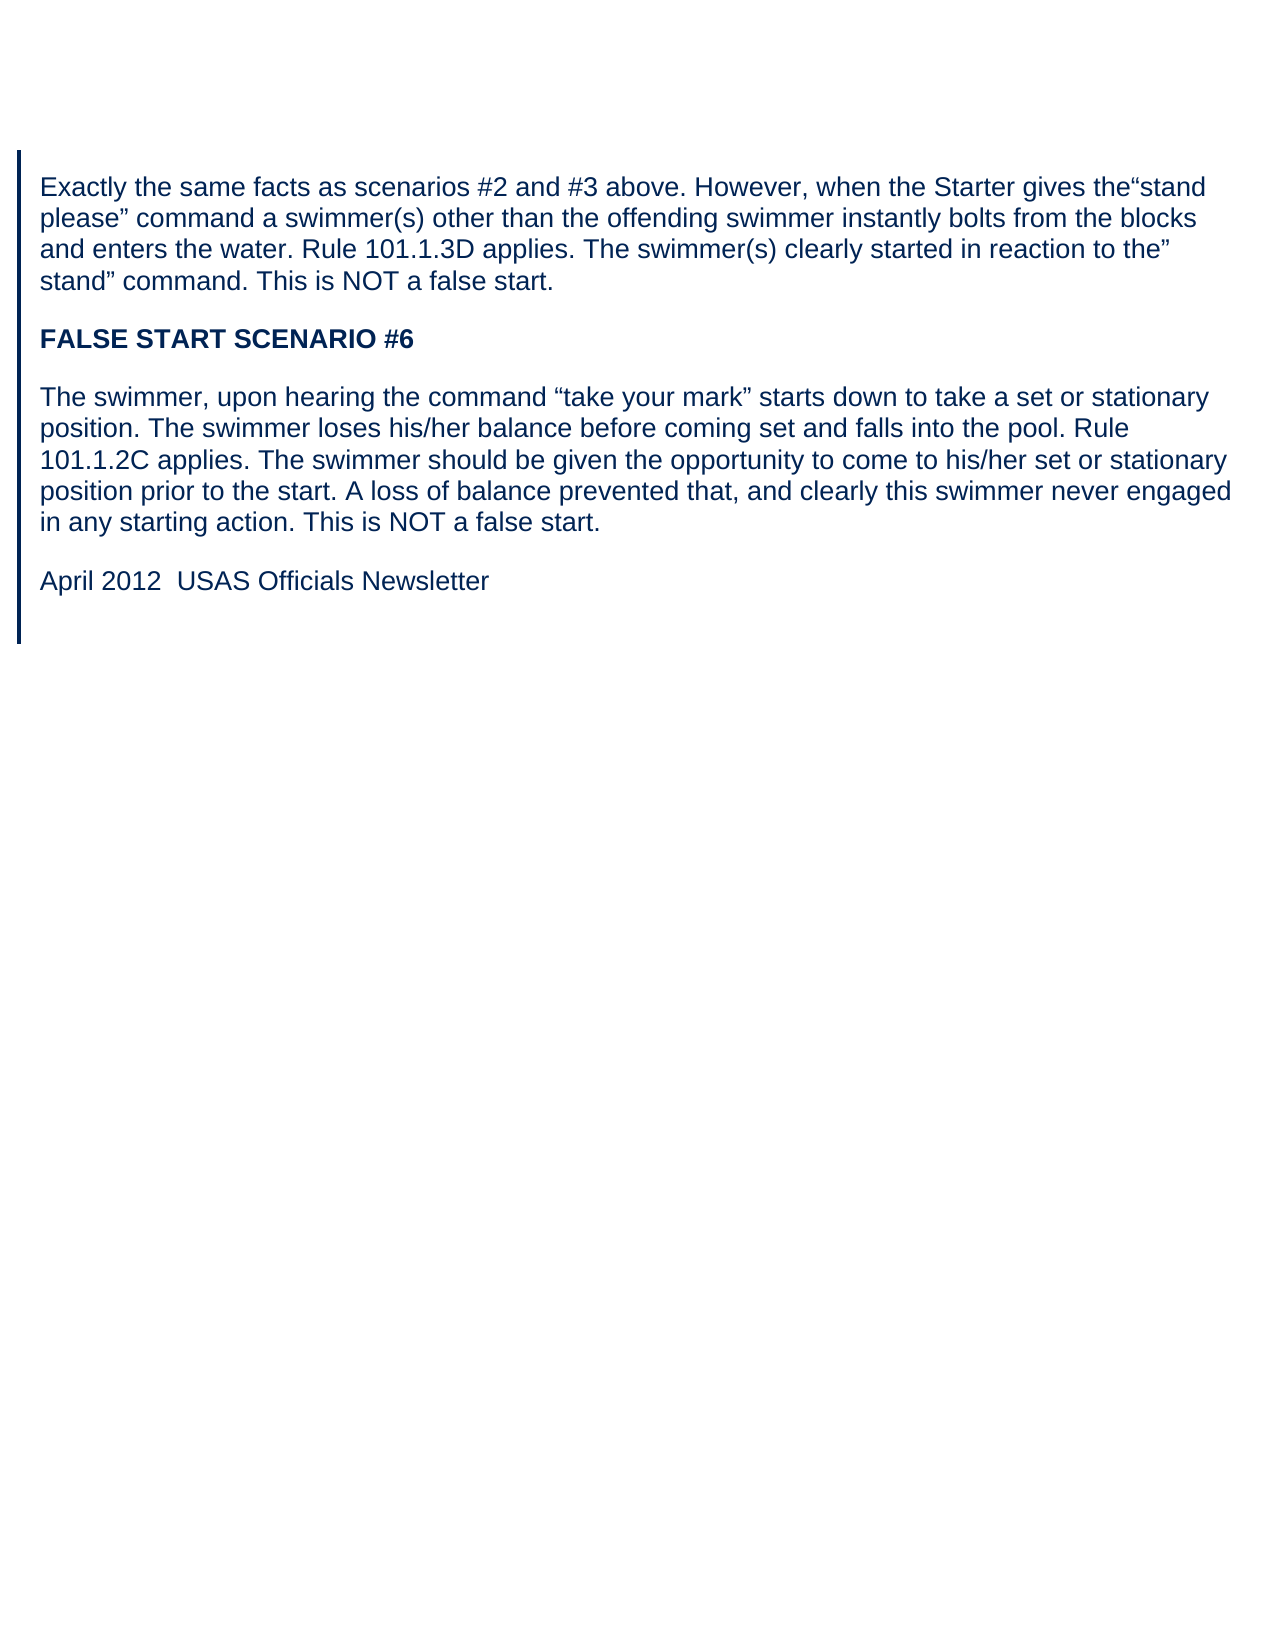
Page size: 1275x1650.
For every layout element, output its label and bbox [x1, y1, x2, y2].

table_header [21, 150, 1264, 644]
